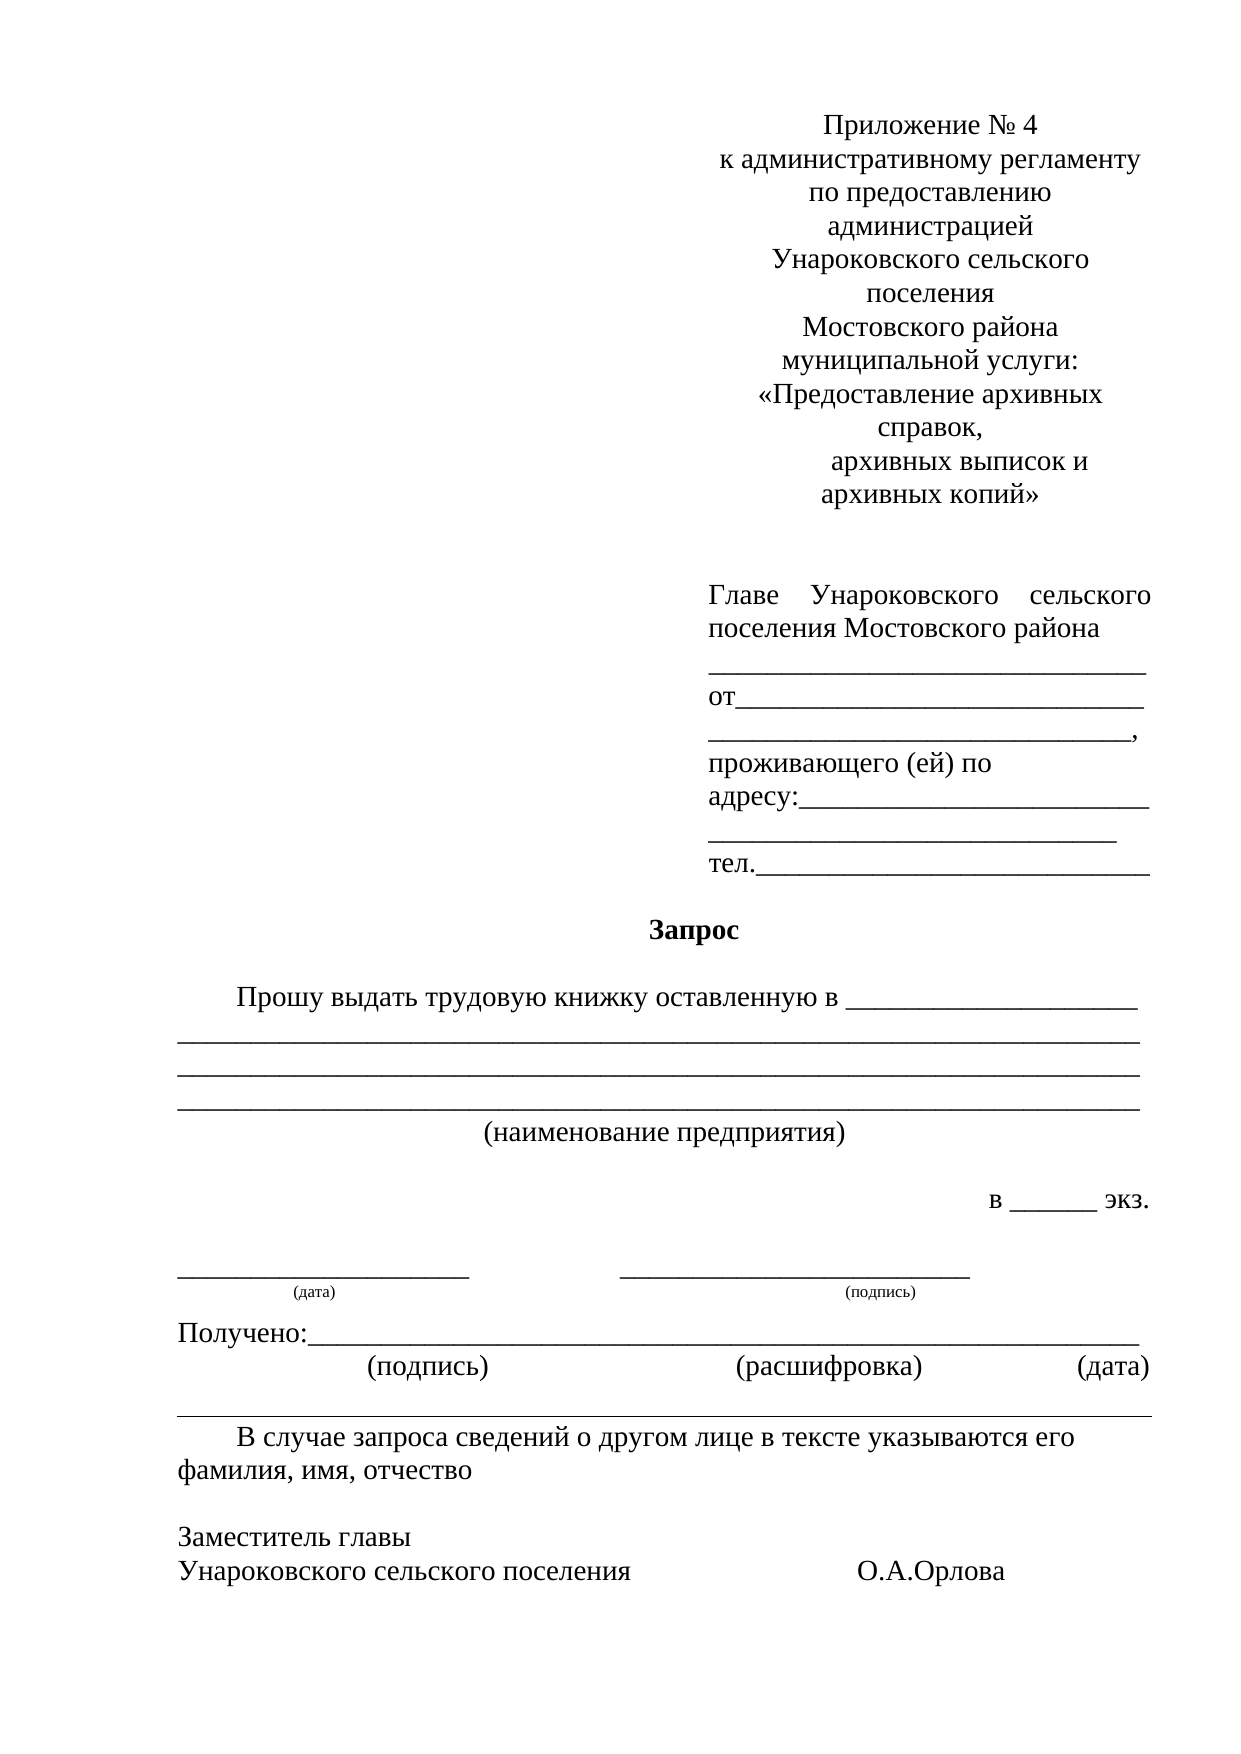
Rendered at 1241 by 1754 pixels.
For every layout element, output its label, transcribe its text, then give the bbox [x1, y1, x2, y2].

text тел.___________________________ [708, 845, 1152, 879]
text в ______ экз. [988, 1181, 1152, 1214]
text «Предоставление архивных справок, [709, 376, 1152, 443]
text __________________________________________________________________ [177, 1080, 1152, 1114]
text ______________________________от_________________________________________________________,проживающего (ей) по адресу:____________________________________________________ [708, 644, 1152, 845]
text Заместитель главы [177, 1519, 1152, 1553]
text Приложение № 4 [709, 107, 1152, 141]
text __________________________________________________________________ [177, 1047, 1152, 1080]
text Унароковского сельского поселения О.А.Орлова [177, 1553, 1152, 1586]
text (наименование предприятия) [177, 1114, 1152, 1147]
text Получено:_________________________________________________________ [177, 1315, 1152, 1348]
text архивных выписок и архивных копий» [709, 443, 1152, 510]
text по предоставлению администрацией [709, 174, 1152, 242]
text (подпись) (расшифровка) (дата) [177, 1348, 1152, 1382]
text к административному регламенту [709, 141, 1152, 174]
text __________________________________________________________________ [177, 1013, 1152, 1047]
text ____________________ ________________________ [177, 1248, 1152, 1281]
text Мостовского района муниципальной услуги: [709, 309, 1152, 376]
text Прошу выдать трудовую книжку оставленную в ____________________ [177, 979, 1152, 1013]
text Унароковского сельского поселения [709, 242, 1152, 309]
text Главе Унароковского сельского поселения Мостовского района [708, 577, 1152, 644]
text запрос [177, 912, 1152, 946]
text В случае запроса сведений о другом лице в тексте указываются его фамилия, имя, отчество [177, 1417, 1152, 1486]
text (дата) (подпись) [177, 1281, 1152, 1315]
